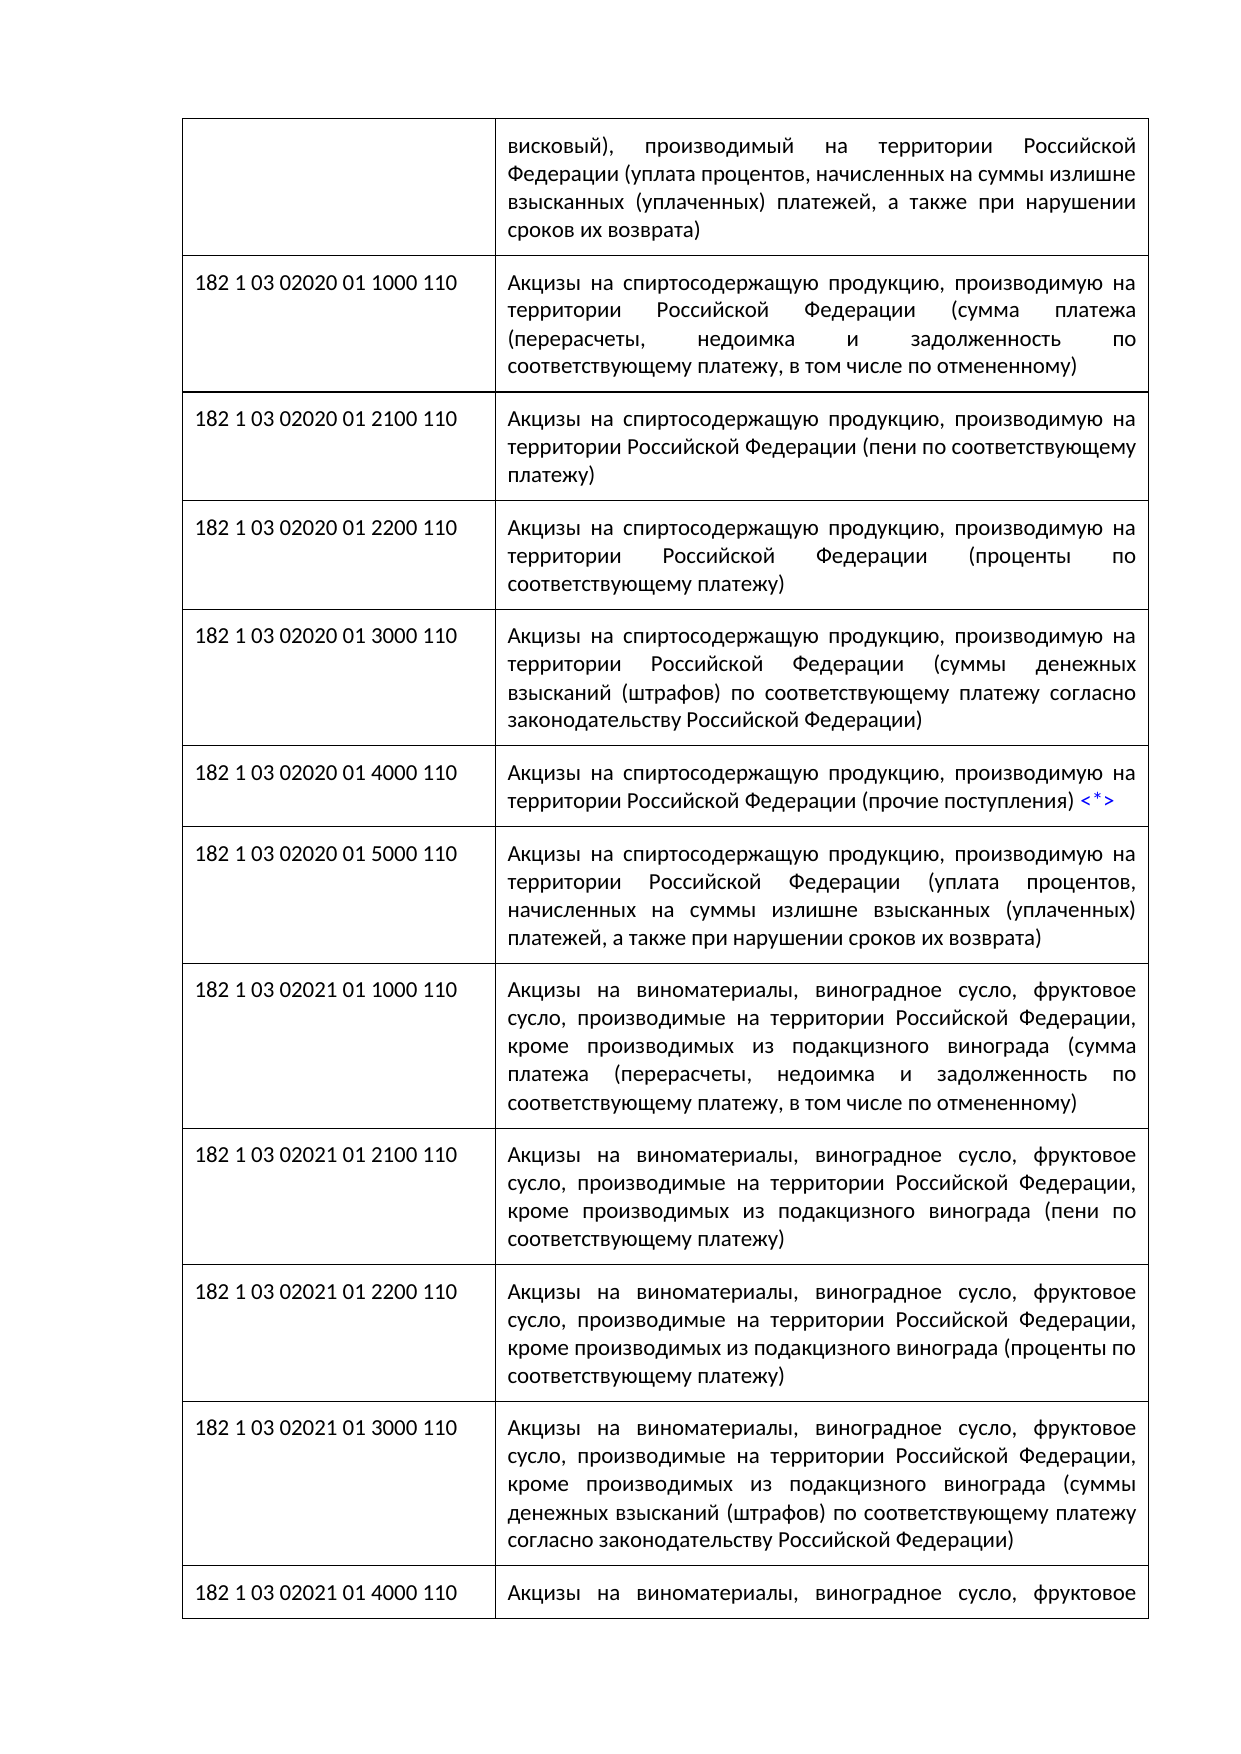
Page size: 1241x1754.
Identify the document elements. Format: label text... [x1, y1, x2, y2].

table_cell 182 1 03 02020 01 2100 110 [183, 393, 495, 500]
table_cell 182 1 03 02020 01 5000 110 [183, 827, 495, 963]
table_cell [183, 1566, 495, 1618]
table_cell 182 1 03 02020 01 2200 110 [183, 501, 495, 609]
table_cell 182 1 03 02020 01 3000 110 [183, 610, 495, 745]
table_cell Акцизы на спиртосодержащую продукцию, производимую на территории Российской Федерации (прочие поступления) <*> [496, 746, 1148, 826]
table_cell 182 1 03 02021 01 3000 110 [183, 1402, 495, 1565]
table_cell 182 1 03 02020 01 1000 110 [183, 256, 495, 391]
table_cell 182 1 03 02021 01 2100 110 [183, 1129, 495, 1264]
table_cell Акцизы на спиртосодержащую продукцию, производимую на территории Российской Федерации (уплата процентов, начисленных на суммы излишне взысканных (уплаченных) платежей, а также при нарушении сроков их возврата) [496, 827, 1148, 963]
table_cell 182 1 03 02021 01 2200 110 [183, 1265, 495, 1401]
table_cell Акцизы на виноматериалы, виноградное сусло, фруктовое сусло, производимые на территории Российской Федерации, кроме производимых из подакцизного винограда (пени по соответствующему платежу) [496, 1129, 1148, 1264]
table_cell Акцизы на виноматериалы, виноградное сусло, фруктовое сусло, производимые на территории Российской Федерации, кроме производимых из подакцизного винограда (проценты по соответствующему платежу) [496, 1265, 1148, 1401]
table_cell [183, 119, 495, 255]
table_cell Акцизы на спиртосодержащую продукцию, производимую на территории Российской Федерации (пени по соответствующему платежу) [496, 393, 1148, 500]
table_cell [496, 119, 1148, 255]
table_cell Акцизы на спиртосодержащую продукцию, производимую на территории Российской Федерации (суммы денежных взысканий (штрафов) по соответствующему платежу согласно законодательству Российской Федерации) [496, 610, 1148, 745]
table_cell 182 1 03 02020 01 4000 110 [183, 746, 495, 826]
table_cell Акцизы на спиртосодержащую продукцию, производимую на территории Российской Федерации (проценты по соответствующему платежу) [496, 501, 1148, 609]
table_cell Акцизы на виноматериалы, виноградное сусло, фруктовое сусло, производимые на территории Российской Федерации, кроме производимых из подакцизного винограда (суммы денежных взысканий (штрафов) по соответствующему платежу согласно законодательству Российской Федерации) [496, 1402, 1148, 1565]
table_cell 182 1 03 02021 01 1000 110 [183, 964, 495, 1127]
table_cell Акцизы на виноматериалы, виноградное сусло, фруктовое сусло, производимые на территории Российской Федерации, кроме производимых из подакцизного винограда (сумма платежа (перерасчеты, недоимка и задолженность по соответствующему платежу, в том числе по отмененному) [496, 964, 1148, 1127]
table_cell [496, 1566, 1148, 1618]
table_cell Акцизы на спиртосодержащую продукцию, производимую на территории Российской Федерации (сумма платежа (перерасчеты, недоимка и задолженность по соответствующему платежу, в том числе по отмененному) [496, 256, 1148, 391]
